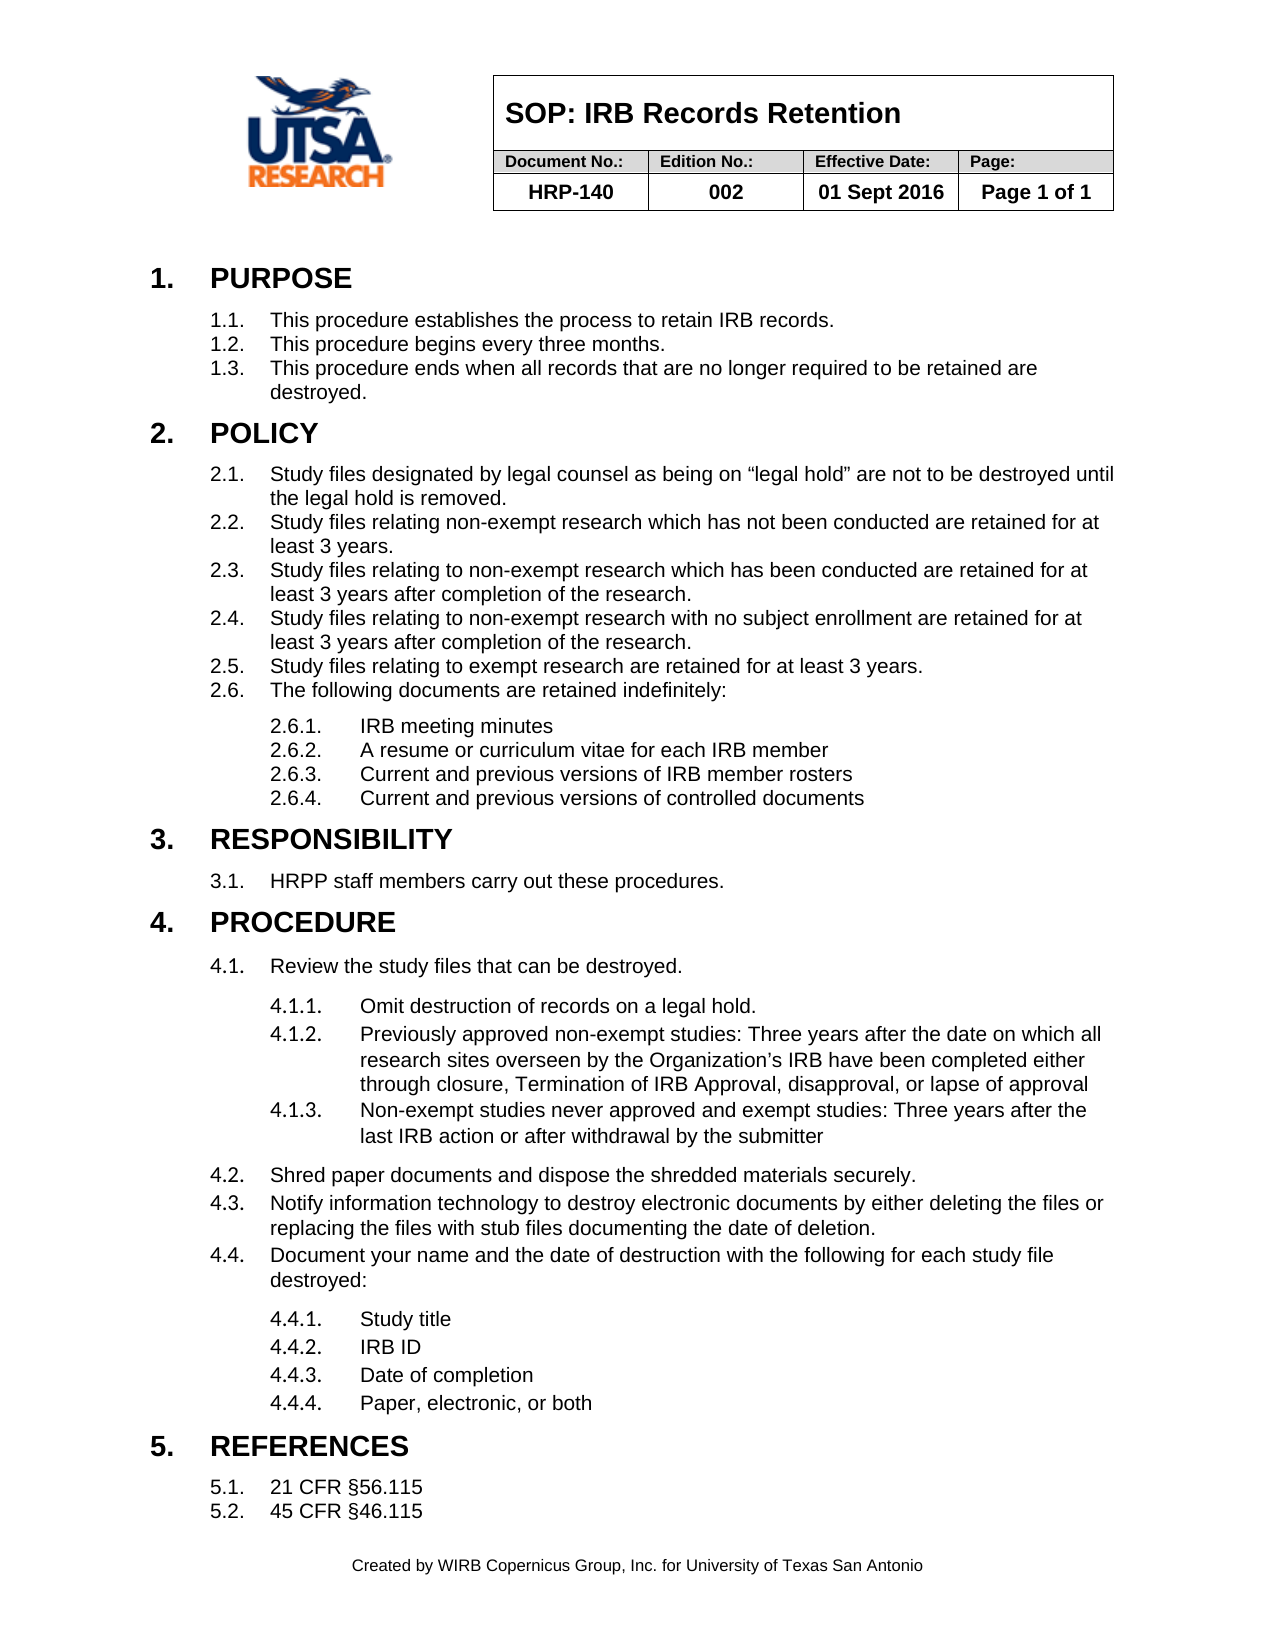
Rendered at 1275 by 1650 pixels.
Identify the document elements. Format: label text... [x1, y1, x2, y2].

text Study files relating to non-exempt research with no subject enrollment are retained for at least 3 years after completion of the research. [210, 606, 1125, 654]
text 21 CFR §56.115 [210, 1475, 1125, 1499]
text Notify information technology to destroy electronic documents by either deleting the files or replacing the files with stub files documenting the date of deletion. [210, 1188, 1125, 1240]
text Study files relating non-exempt research which has not been conducted are retained for at least 3 years. [210, 510, 1125, 558]
text IRB meeting minutes [270, 714, 1125, 738]
text PURPOSE [150, 262, 1125, 295]
text REFERENCES [150, 1429, 1125, 1462]
text Paper, electronic, or both [270, 1388, 1125, 1416]
text Current and previous versions of IRB member rosters [270, 762, 1125, 786]
text Study files designated by legal counsel as being on “legal hold” are not to be destroyed until the legal hold is removed. [210, 462, 1125, 510]
text This procedure establishes the process to retain IRB records. [210, 308, 1125, 332]
text HRPP staff members carry out these procedures. [210, 868, 1125, 892]
text 45 CFR §46.115 [210, 1499, 1125, 1523]
text A resume or curriculum vitae for each IRB member [270, 738, 1125, 762]
text Date of completion [270, 1360, 1125, 1388]
text Review the study files that can be destroyed. [210, 951, 1125, 979]
text Non-exempt studies never approved and exempt studies: Three years after the last IRB action or after withdrawal by the submitter [270, 1095, 1125, 1147]
text Study files relating to non-exempt research which has been conducted are retained for at least 3 years after completion of the research. [210, 558, 1125, 606]
text Omit destruction of records on a legal hold. [270, 991, 1125, 1019]
text Study title [270, 1304, 1125, 1332]
text Current and previous versions of controlled documents [270, 786, 1125, 810]
text POLICY [150, 416, 1125, 449]
text Previously approved non-exempt studies: Three years after the date on which all research sites overseen by the Organization’s IRB have been completed either through closure, Termination of IRB Approval, disapproval, or lapse of approval [270, 1019, 1125, 1095]
text IRB ID [270, 1332, 1125, 1360]
text This procedure begins every three months. [210, 332, 1125, 356]
text Shred paper documents and dispose the shredded materials securely. [210, 1160, 1125, 1188]
text Document your name and the date of destruction with the following for each study file destroyed: [210, 1240, 1125, 1292]
text RESPONSIBILITY [150, 822, 1125, 856]
text This procedure ends when all records that are no longer required to be retained are destroyed. [210, 356, 1125, 403]
text The following documents are retained indefinitely: [210, 678, 1125, 702]
text Study files relating to exempt research are retained for at least 3 years. [210, 654, 1125, 678]
text PROCEDURE [150, 905, 1125, 938]
